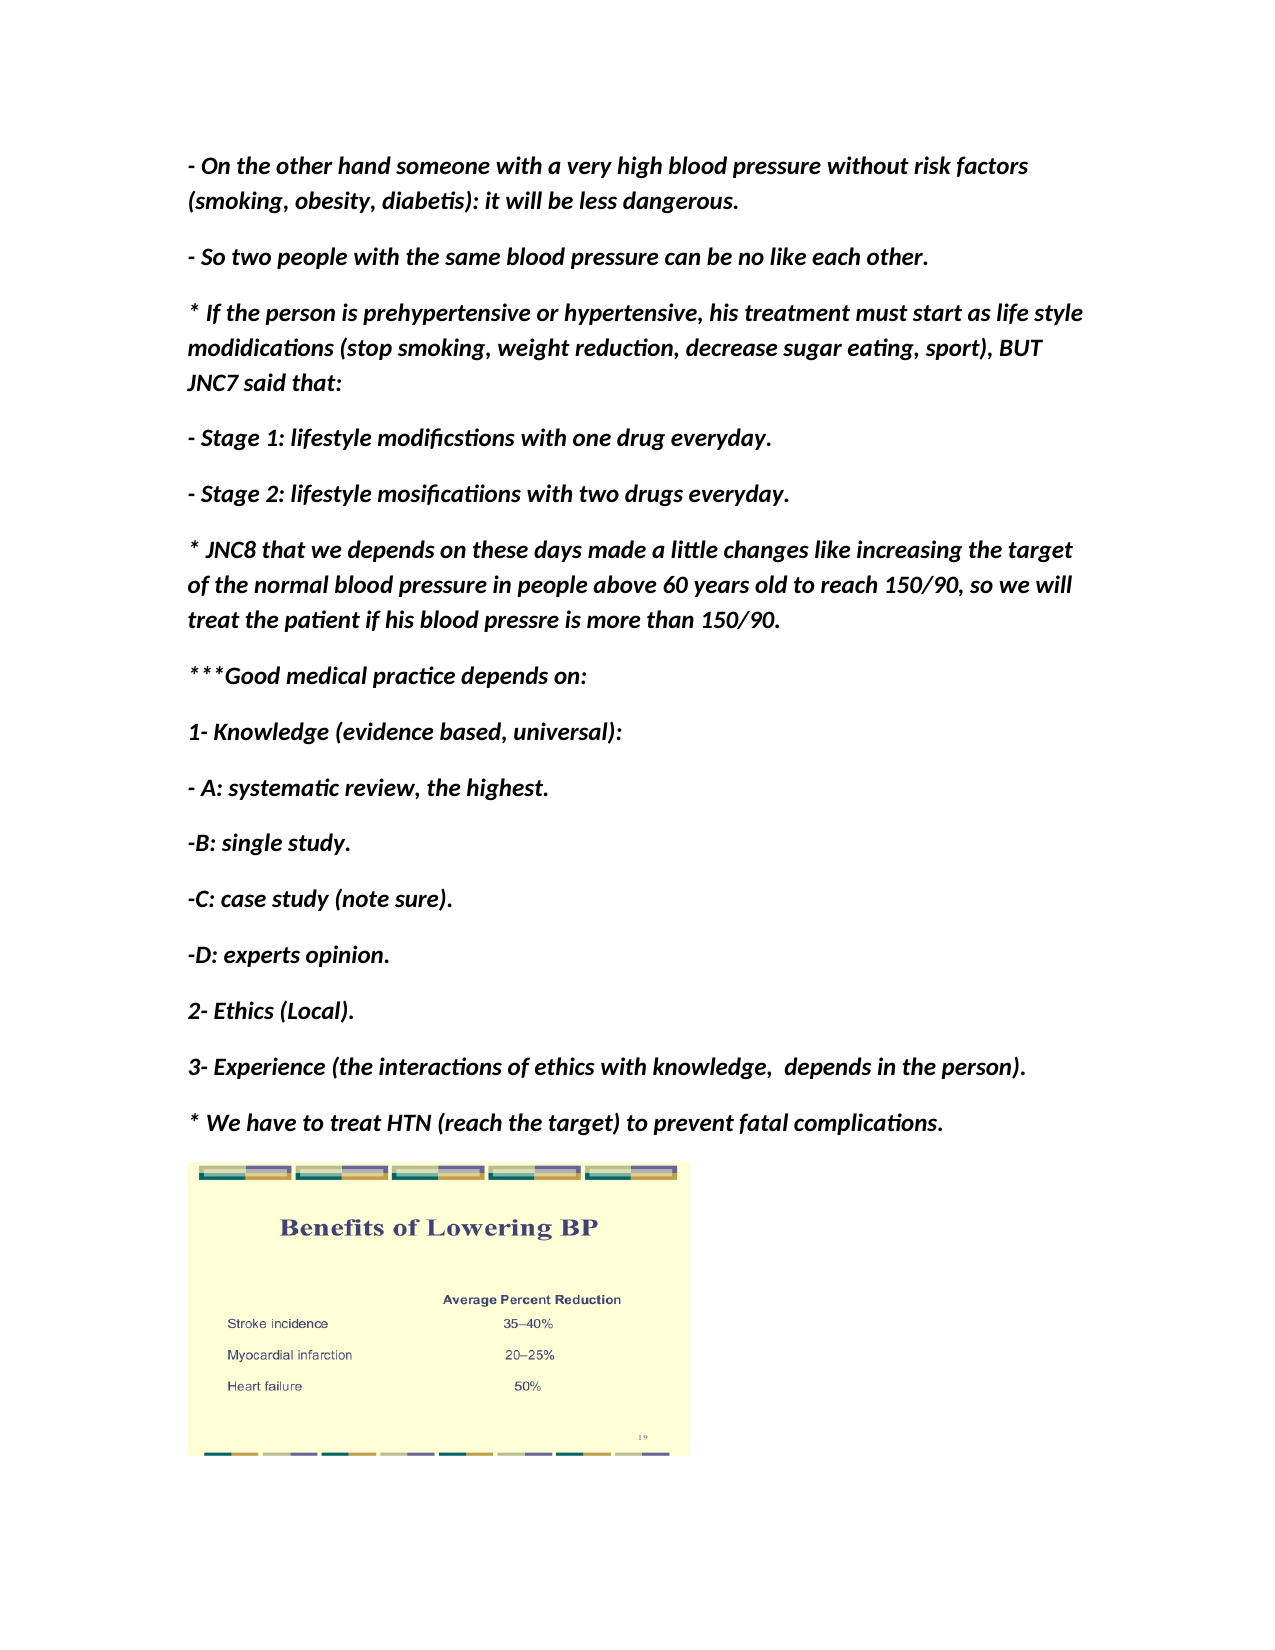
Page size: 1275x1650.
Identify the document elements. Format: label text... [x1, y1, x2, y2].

text -C: case study (note sure). [187, 883, 1087, 914]
text * We have to treat HTN (reach the target) to prevent fatal complications. [187, 1107, 1087, 1137]
text - On the other hand someone with a very high blood pressure without risk factors (smoking, obesity, diabetis): it will be less dangerous. [187, 150, 1087, 216]
text - A: systematic review, the highest. [187, 772, 1087, 802]
text -D: experts opinion. [187, 939, 1087, 970]
picture [187, 1162, 690, 1456]
text - Stage 1: lifestyle modificstions with one drug everyday. [187, 422, 1087, 453]
text * JNC8 that we depends on these days made a little changes like increasing the target of the normal blood pressure in people above 60 years old to reach 150/90, so we will treat the patient if his blood pressre is more than 150/90. [187, 534, 1087, 635]
text -B: single study. [187, 827, 1087, 858]
text 1- Knowledge (evidence based, universal): [187, 716, 1087, 746]
text * If the person is prehypertensive or hypertensive, his treatment must start as life style modidications (stop smoking, weight reduction, decrease sugar eating, sport), BUT JNC7 said that: [187, 297, 1087, 397]
text - So two people with the same blood pressure can be no like each other. [187, 241, 1087, 271]
text ***Good medical practice depends on: [187, 660, 1087, 691]
text 3- Experience (the interactions of ethics with knowledge, depends in the person). [187, 1051, 1087, 1081]
text 2- Ethics (Local). [187, 995, 1087, 1026]
text - Stage 2: lifestyle mosificatiions with two drugs everyday. [187, 478, 1087, 509]
